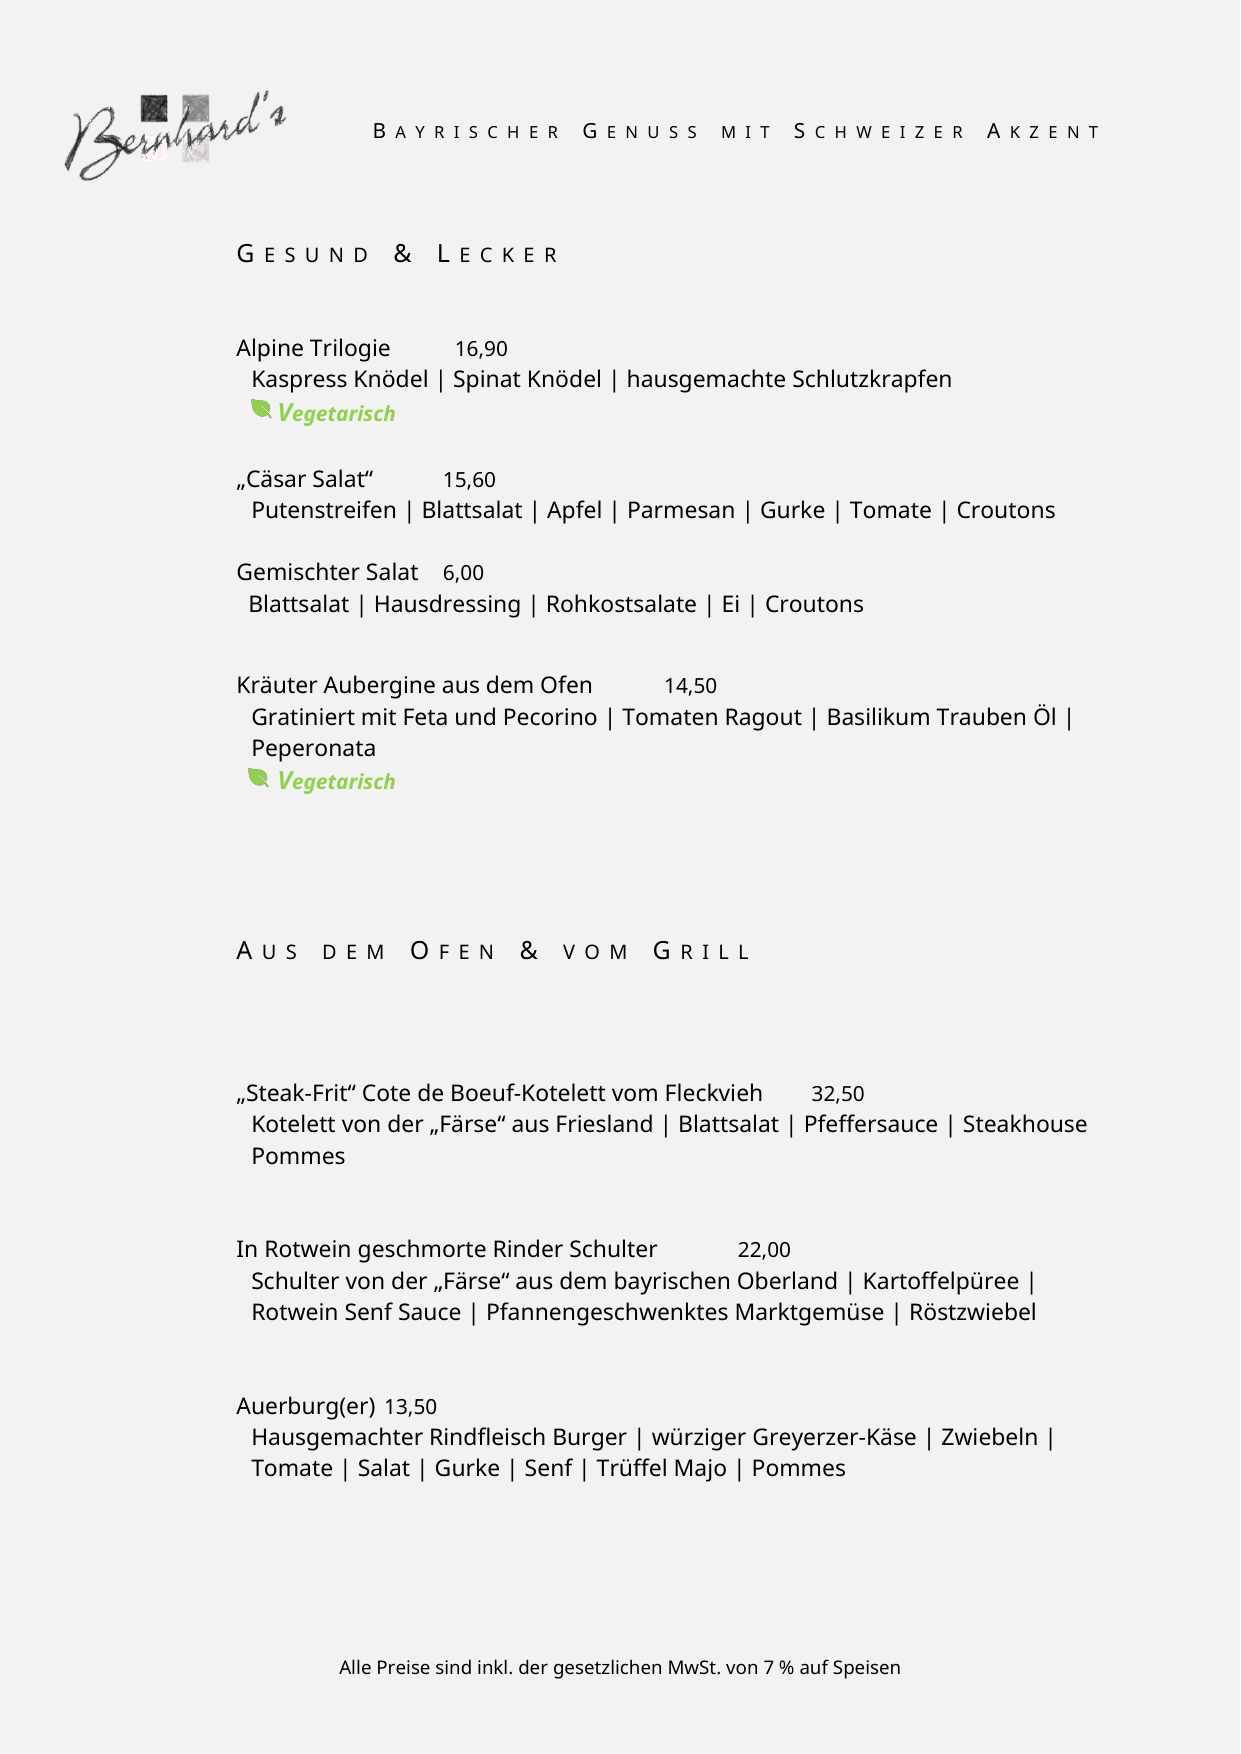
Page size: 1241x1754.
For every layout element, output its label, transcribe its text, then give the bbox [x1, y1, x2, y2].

text Vegetarisch [251, 394, 1093, 428]
text Gesund & Lecker [236, 235, 1107, 269]
text In Rotwein geschmorte Rinder Schulter 22,00 [236, 1233, 1122, 1265]
picture [60, 47, 290, 209]
text Kotelett von der „Färse“ aus Friesland | Blattsalat | Pfeffersauce | Steakhouse Pommes [251, 1108, 1093, 1171]
picture [248, 395, 275, 422]
text Hausgemachter Rindfleisch Burger | würziger Greyerzer-Käse | Zwiebeln | [251, 1421, 1093, 1452]
text „Cäsar Salat“ 15,60 [236, 462, 1107, 494]
text Putenstreifen | Blattsalat | Apfel | Parmesan | Gurke | Tomate | Croutons [251, 494, 1093, 525]
text Kaspress Knödel | Spinat Knödel | hausgemachte Schlutzkrapfen [251, 363, 1093, 394]
picture [245, 764, 272, 791]
text Tomate | Salat | Gurke | Senf | Trüffel Majo | Pommes [251, 1452, 1093, 1483]
text Aus dem Ofen & vom Grill [236, 932, 1107, 967]
text Gratiniert mit Feta und Pecorino | Tomaten Ragout | Basilikum Trauben Öl | Peperonata [251, 700, 1093, 763]
text Auerburg(er) 13,50 [236, 1390, 1107, 1421]
text Alpine Trilogie 16,90 [236, 332, 1107, 363]
text „Steak-Frit“ Cote de Boeuf-Kotelett vom Fleckvieh 32,50 [236, 1077, 1122, 1108]
text Schulter von der „Färse“ aus dem bayrischen Oberland | Kartoffelpüree | Rotwein Senf Sauce | Pfannengeschwenktes Marktgemüse | Röstzwiebel [251, 1265, 1093, 1327]
text Gemischter Salat 6,00 [236, 556, 1107, 587]
text Kräuter Aubergine aus dem Ofen 14,50 [236, 669, 1122, 700]
text Vegetarisch [251, 763, 1093, 797]
text Blattsalat | Hausdressing | Rohkostsalate | Ei | Croutons [221, 587, 1093, 619]
